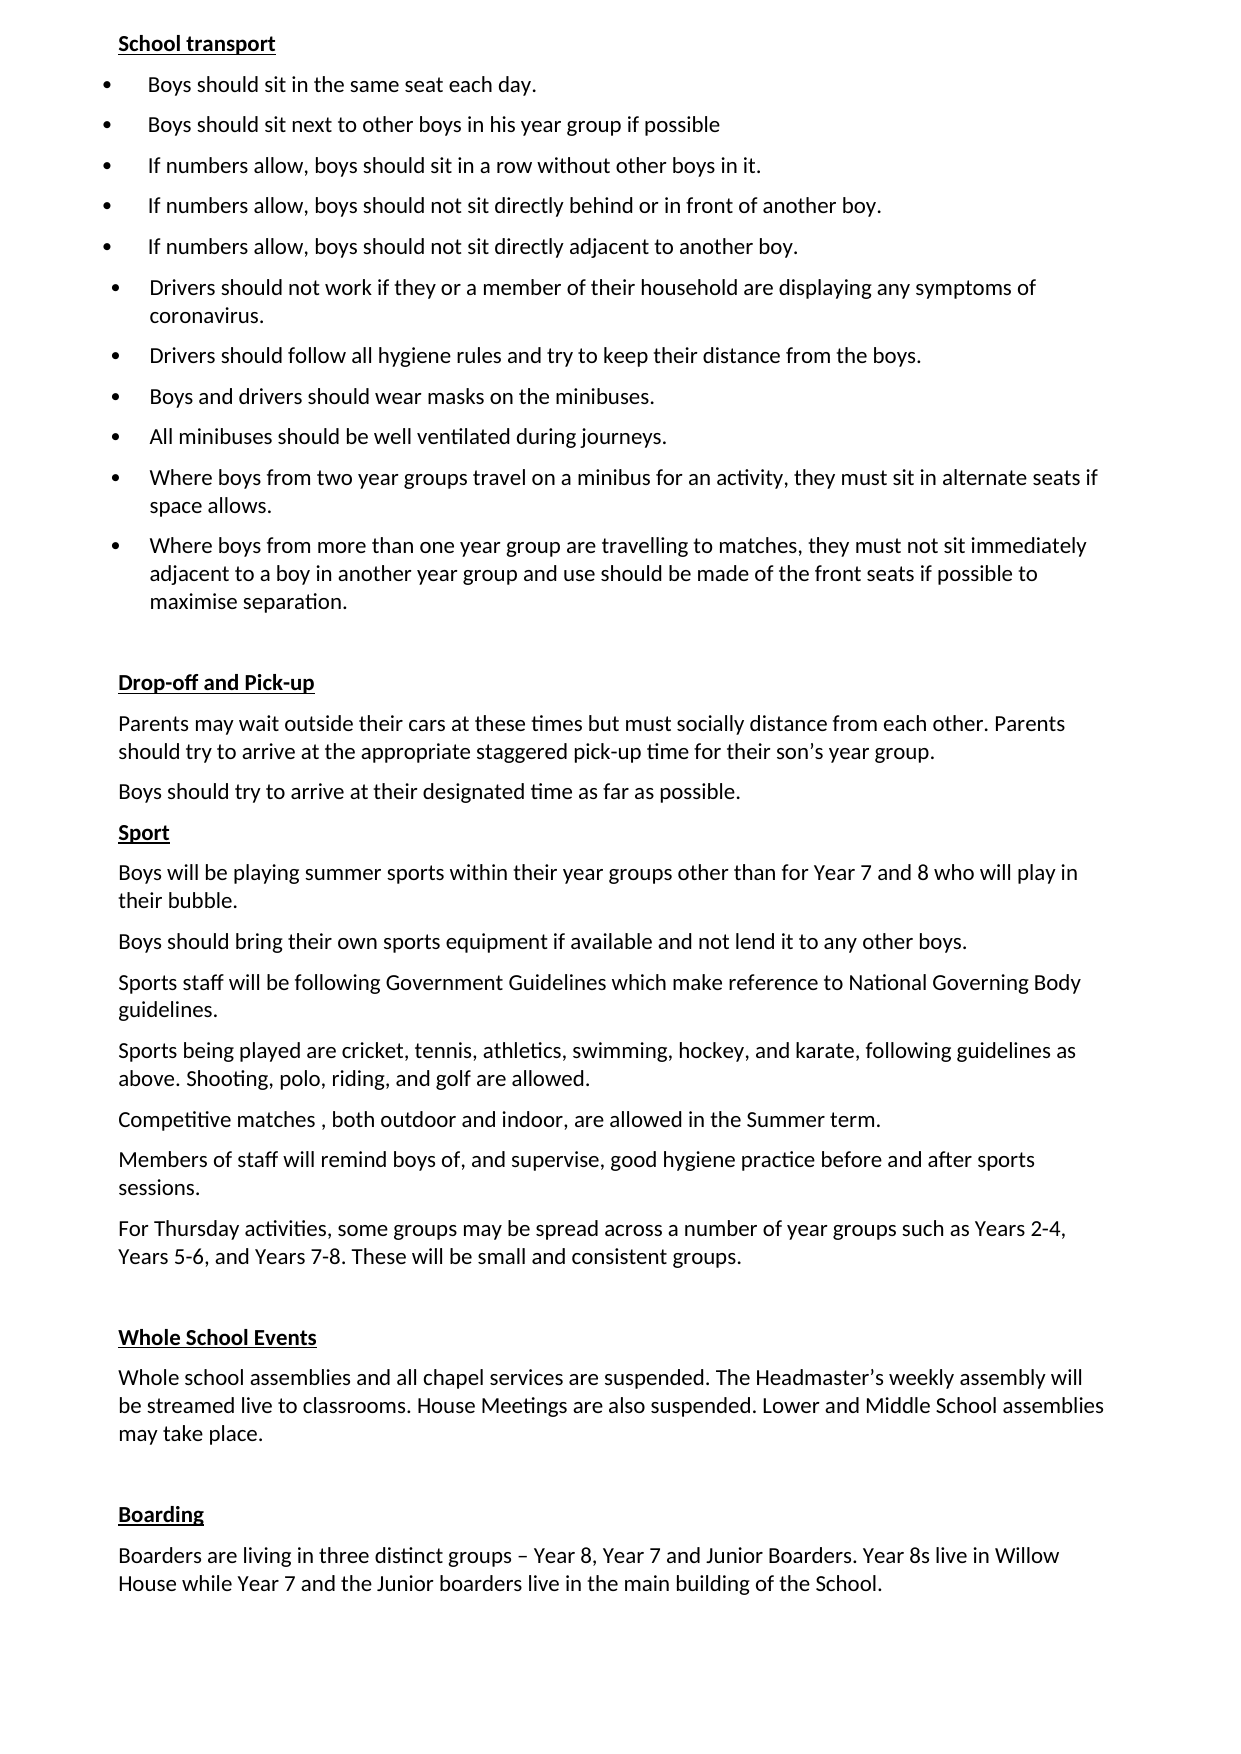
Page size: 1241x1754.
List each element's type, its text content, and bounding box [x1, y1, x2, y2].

text Parents may wait outside their cars at these times but must socially distance from each other. Parents should try to arrive at the appropriate staggered pick-up time for their son’s year group. [118, 709, 1107, 765]
list Boys should sit in the same seat each day. [103, 70, 1107, 98]
list Where boys from two year groups travel on a minibus for an activity, they must sit in alternate seats if space allows. [112, 463, 1107, 519]
text Whole school assemblies and all chapel services are suspended. The Headmaster’s weekly assembly will be streamed live to classrooms. House Meetings are also suspended. Lower and Middle School assemblies may take place. [118, 1363, 1107, 1447]
text Drop-off and Pick-up [118, 668, 1107, 696]
text For Thursday activities, some groups may be spread across a number of year groups such as Years 2-4, Years 5-6, and Years 7-8. These will be small and consistent groups. [118, 1214, 1107, 1270]
text Boarders are living in three distinct groups – Year 8, Year 7 and Junior Boarders. Year 8s live in Willow House while Year 7 and the Junior boarders live in the main building of the School. [118, 1541, 1107, 1597]
list All minibuses should be well ventilated during journeys. [112, 422, 1107, 450]
list If numbers allow, boys should not sit directly behind or in front of another boy. [103, 192, 1107, 220]
list If numbers allow, boys should sit in a row without other boys in it. [103, 151, 1107, 179]
list Boys should sit next to other boys in his year group if possible [103, 111, 1107, 139]
text Sport [118, 818, 1107, 846]
text Boys will be playing summer sports within their year groups other than for Year 7 and 8 who will play in their bubble. [118, 858, 1107, 914]
text Boys should bring their own sports equipment if available and not lend it to any other boys. [118, 927, 1107, 955]
text Sports being played are cricket, tennis, athletics, swimming, hockey, and karate, following guidelines as above. Shooting, polo, riding, and golf are allowed. [118, 1036, 1107, 1092]
list If numbers allow, boys should not sit directly adjacent to another boy. [103, 232, 1107, 260]
text Competitive matches , both outdoor and indoor, are allowed in the Summer term. [118, 1105, 1107, 1133]
text Boys should try to arrive at their designated time as far as possible. [118, 777, 1107, 806]
text Members of staff will remind boys of, and supervise, good hygiene practice before and after sports sessions. [118, 1145, 1107, 1201]
text Sports staff will be following Government Guidelines which make reference to National Governing Body guidelines. [118, 968, 1107, 1024]
text School transport [118, 29, 1107, 58]
list Drivers should follow all hygiene rules and try to keep their distance from the boys. [112, 341, 1107, 369]
text Whole School Events [118, 1323, 1107, 1351]
list Boys and drivers should wear masks on the minibuses. [112, 382, 1107, 410]
list Drivers should not work if they or a member of their household are displaying any symptoms of coronavirus. [112, 273, 1107, 329]
list Where boys from more than one year group are travelling to matches, they must not sit immediately adjacent to a boy in another year group and use should be made of the front seats if possible to maximise separation. [112, 531, 1107, 615]
text Boarding [118, 1500, 1107, 1528]
